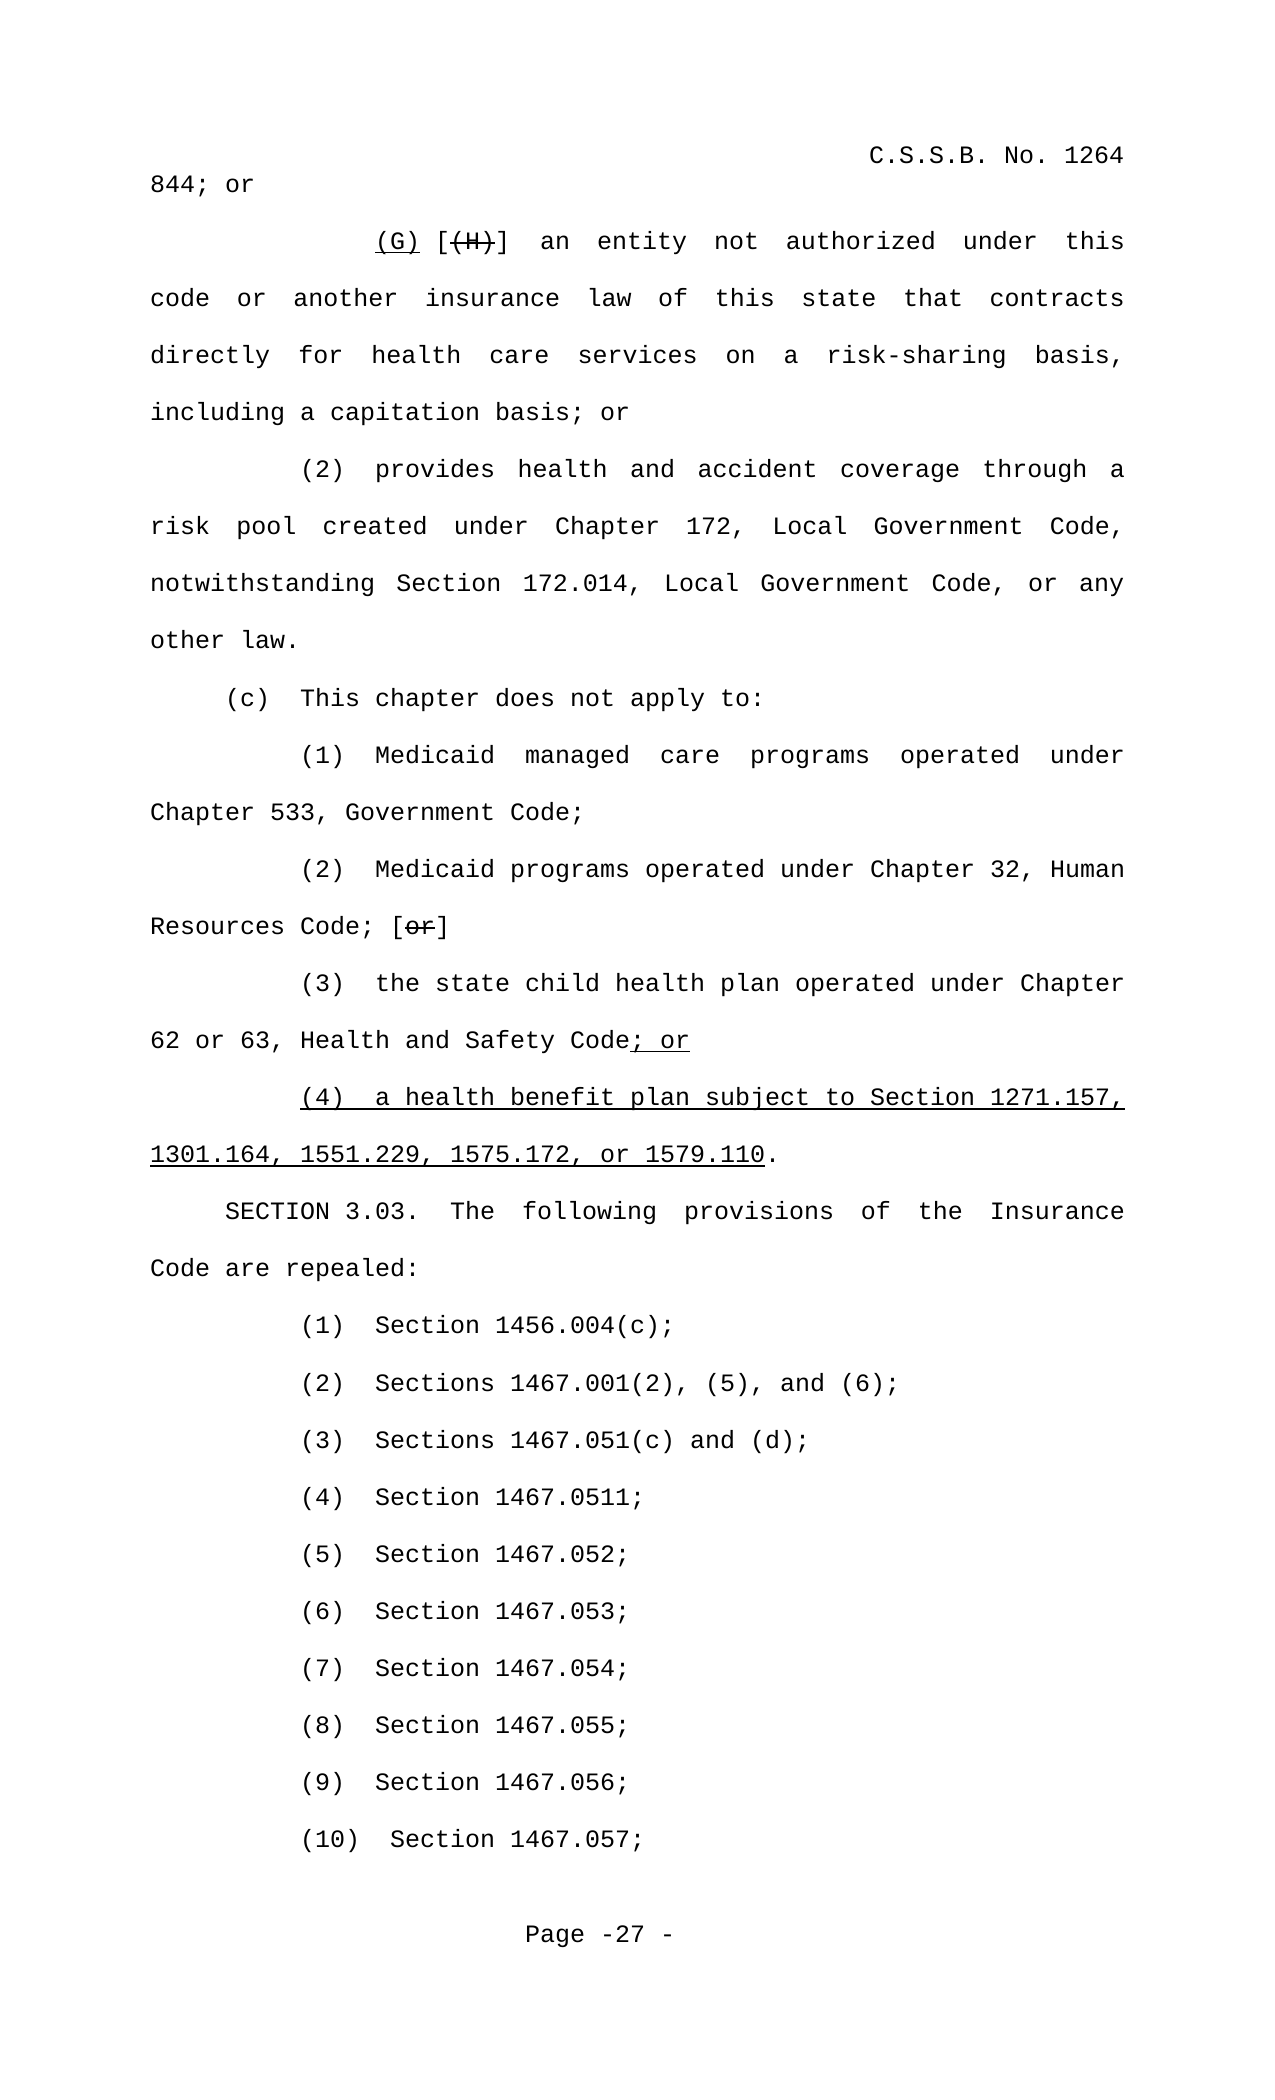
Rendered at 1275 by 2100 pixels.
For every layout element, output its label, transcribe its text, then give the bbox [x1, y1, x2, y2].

text (10) Section 1467.057; [150, 1827, 1125, 1855]
text (2) Medicaid programs operated under Chapter 32, Human Resources Code; [or] [150, 856, 1125, 942]
text (2) provides health and accident coverage through a risk pool created under Chapter 172, Local Government Code, notwithstanding Section 172.014, Local Government Code, or any other law. [150, 457, 1125, 656]
text (1) Section 1456.004(c); [150, 1313, 1125, 1341]
text (G) [(H)] an entity not authorized under this code or another insurance law of this state that contracts directly for health care services on a risk-sharing basis, including a capitation basis; or [150, 228, 1125, 428]
text (1) Medicaid managed care programs operated under Chapter 533, Government Code; [150, 742, 1125, 828]
text (4) a health benefit plan subject to Section 1271.157, 1301.164, 1551.229, 1575.172, or 1579.110. [150, 1084, 1125, 1170]
text (3) Sections 1467.051(c) and (d); [150, 1427, 1125, 1456]
text (2) Sections 1467.001(2), (5), and (6); [150, 1370, 1125, 1398]
text SECTION 3.03. The following provisions of the Insurance Code are repealed: [150, 1199, 1125, 1284]
text (5) Section 1467.052; [150, 1541, 1125, 1570]
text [150, 171, 1125, 200]
text (8) Section 1467.055; [150, 1712, 1125, 1741]
text (4) Section 1467.0511; [150, 1484, 1125, 1513]
text (3) the state child health plan operated under Chapter 62 or 63, Health and Safety Code; or [150, 970, 1125, 1056]
text (9) Section 1467.056; [150, 1769, 1125, 1798]
text (6) Section 1467.053; [150, 1598, 1125, 1627]
text (7) Section 1467.054; [150, 1655, 1125, 1684]
text (c) This chapter does not apply to: [150, 685, 1125, 713]
